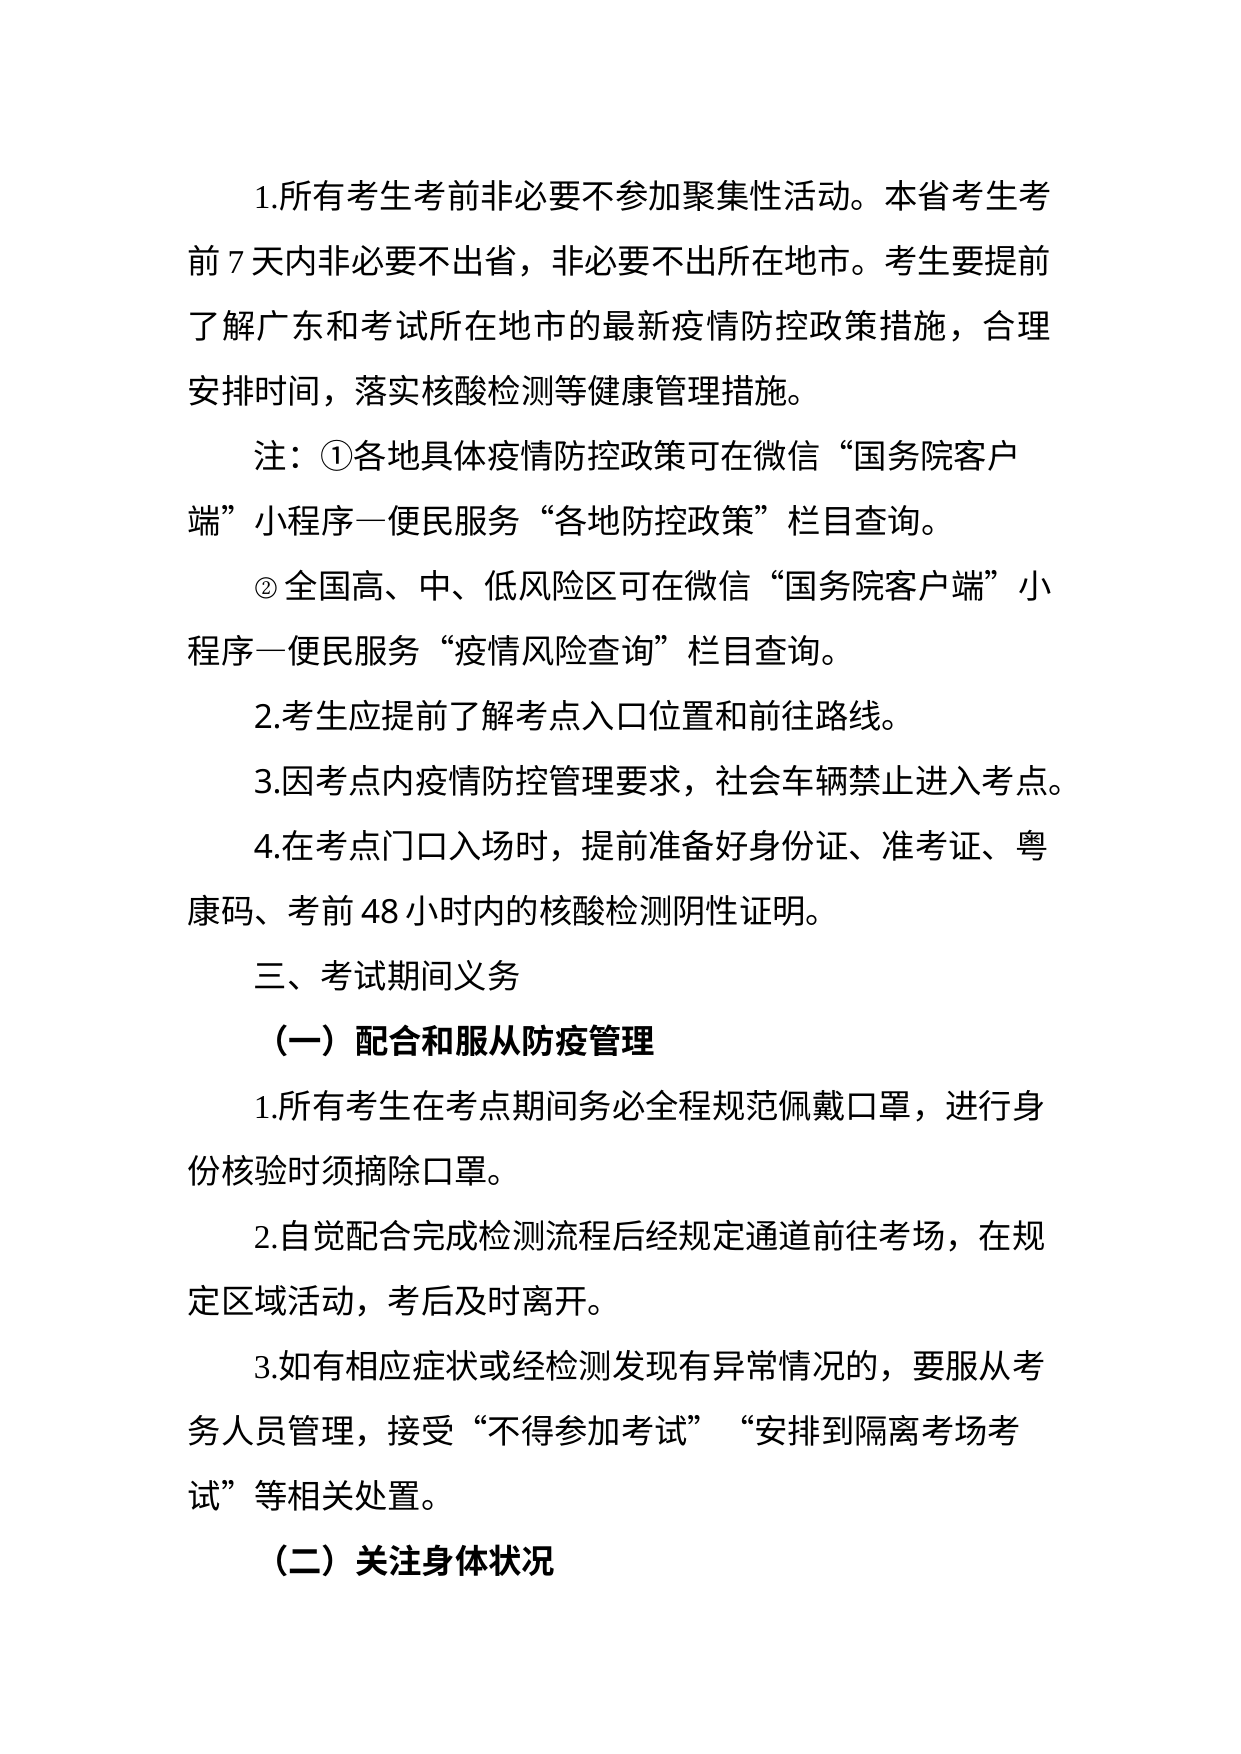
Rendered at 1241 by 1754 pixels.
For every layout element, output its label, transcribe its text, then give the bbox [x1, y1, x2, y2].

text 2.考生应提前了解考点入口位置和前往路线。 [187, 682, 1053, 747]
text （二）关注身体状况 [187, 1527, 1053, 1592]
text 3.如有相应症状或经检测发现有异常情况的，要服从考务人员管理，接受“不得参加考试”“安排到隔离考场考试”等相关处置。 [187, 1332, 1053, 1527]
text 1.所有考生在考点期间务必全程规范佩戴口罩，进行身份核验时须摘除口罩。 [187, 1072, 1053, 1202]
text 三、考试期间义务 [187, 942, 1053, 1007]
text 1.所有考生考前非必要不参加聚集性活动。本省考生考前7天内非必要不出省，非必要不出所在地市。考生要提前了解广东和考试所在地市的最新疫情防控政策措施，合理安排时间，落实核酸检测等健康管理措施。 [187, 162, 1053, 422]
text （一）配合和服从防疫管理 [187, 1007, 1053, 1072]
text 注：①各地具体疫情防控政策可在微信“国务院客户端”小程序—便民服务“各地防控政策”栏目查询。 [187, 422, 1053, 552]
text ②全国高、中、低风险区可在微信“国务院客户端”小程序—便民服务“疫情风险查询”栏目查询。 [187, 552, 1053, 682]
text 4.在考点门口入场时，提前准备好身份证、准考证、粤康码、考前48小时内的核酸检测阴性证明。 [187, 812, 1053, 942]
text 3.因考点内疫情防控管理要求，社会车辆禁止进入考点。 [187, 747, 1053, 812]
text 2.自觉配合完成检测流程后经规定通道前往考场，在规定区域活动，考后及时离开。 [187, 1202, 1053, 1332]
